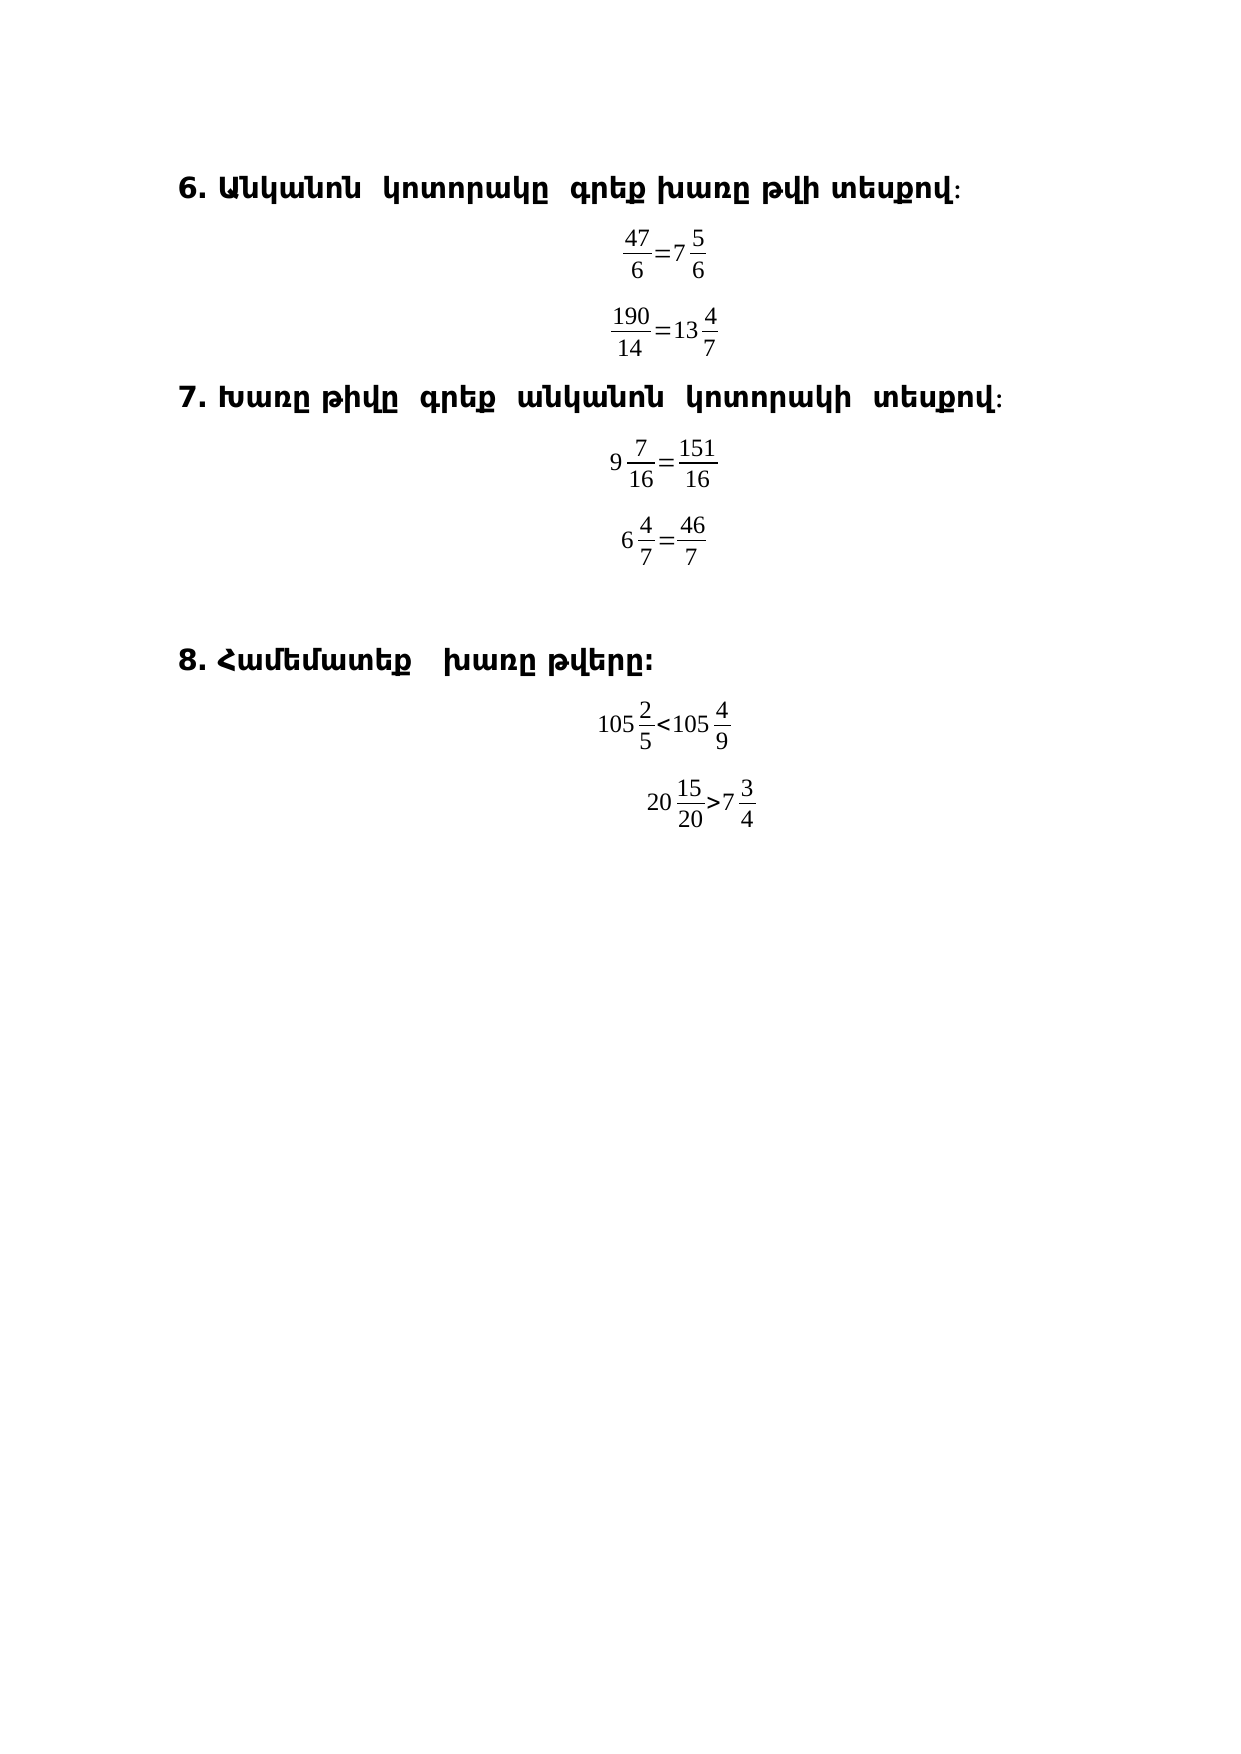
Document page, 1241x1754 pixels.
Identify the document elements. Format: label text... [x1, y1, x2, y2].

text 8․ Համեմատեք խառը թվերը։ [177, 643, 1152, 677]
text 7․ Խառը թիվը գրեք անկանոն կոտորակի տեսքով։ [177, 381, 1152, 415]
text 6․ Անկանոն կոտորակը գրեք խառը թվի տեսքով։ [177, 171, 1152, 206]
